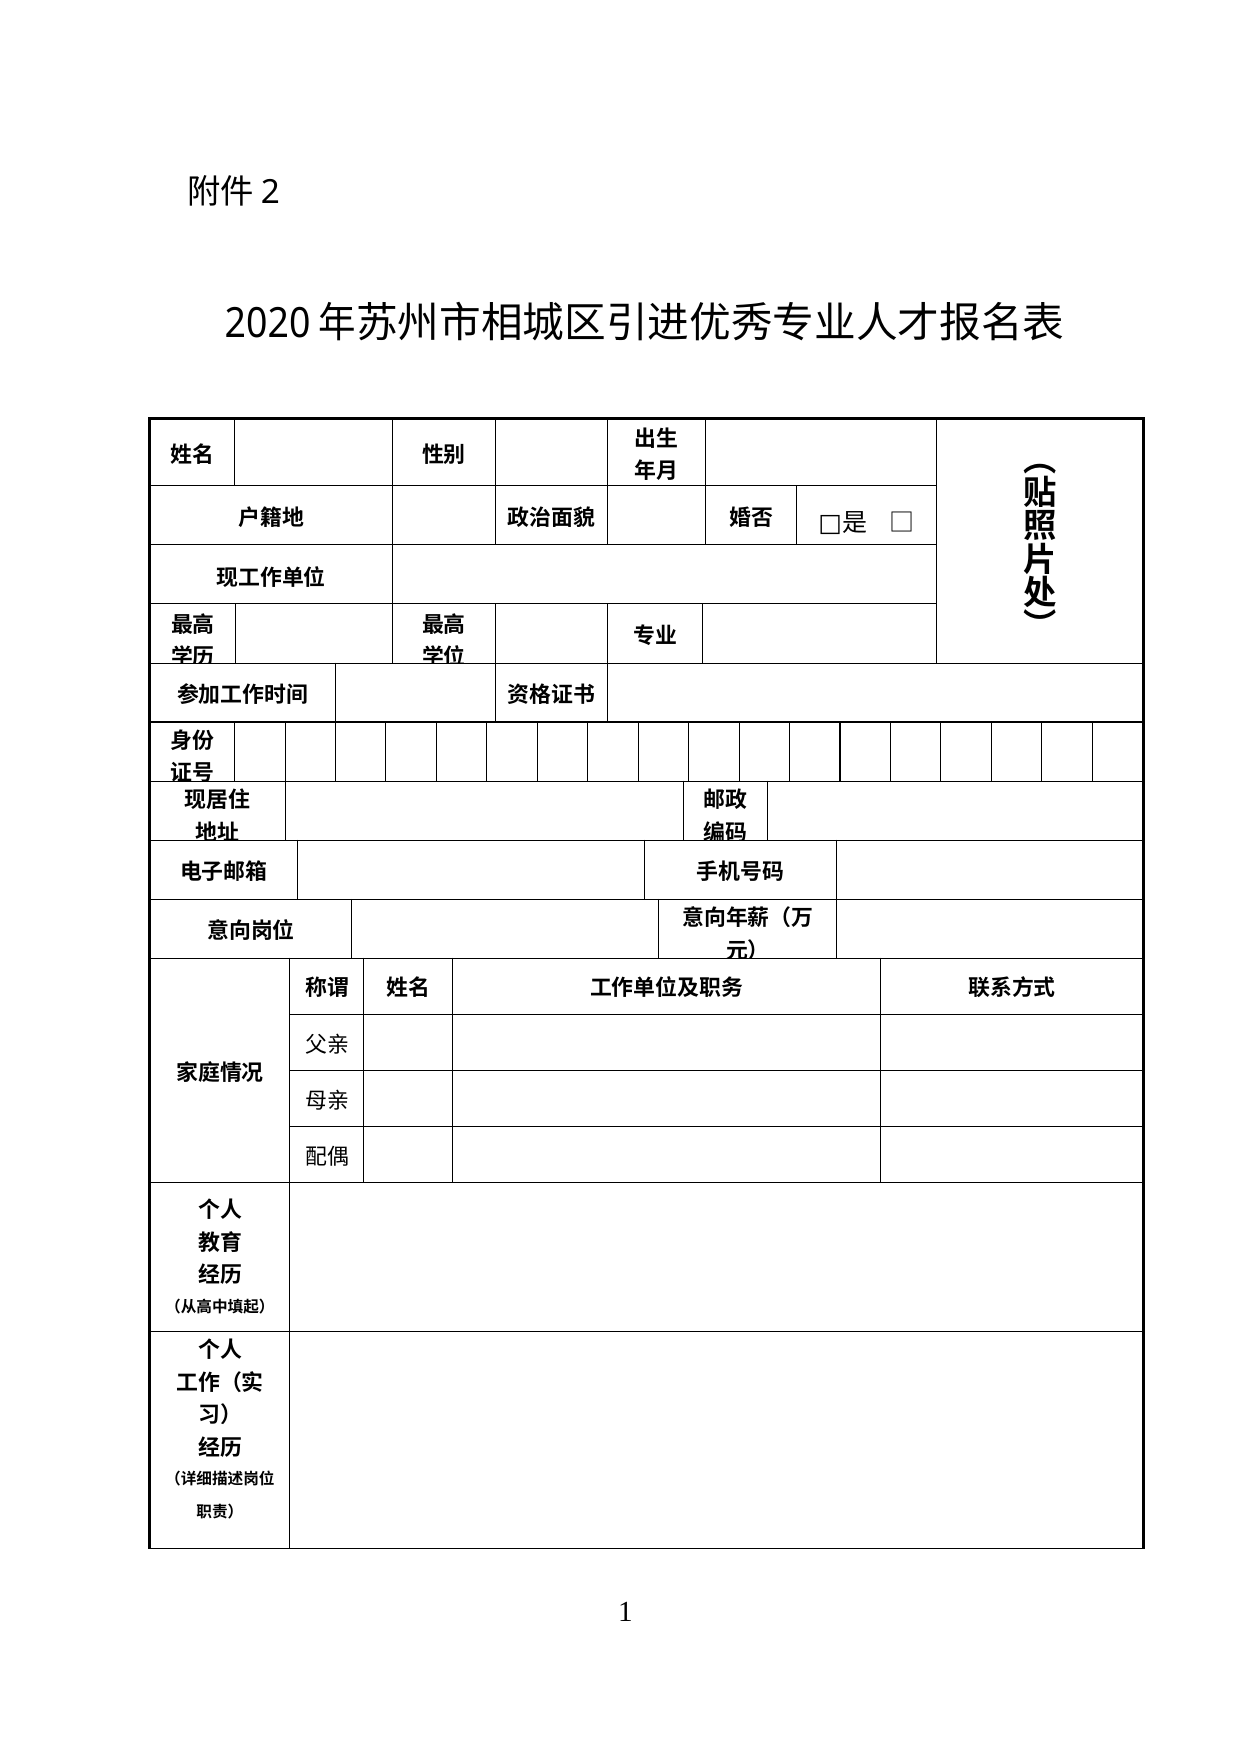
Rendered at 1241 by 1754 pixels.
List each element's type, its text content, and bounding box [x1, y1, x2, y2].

table_cell 户籍地 [151, 486, 392, 544]
table_cell [588, 723, 638, 781]
table_cell 手机号码 [645, 841, 836, 899]
table_cell [891, 723, 940, 781]
table_cell [992, 723, 1041, 781]
table_cell 最高 学位 [393, 604, 495, 662]
table_cell [286, 782, 683, 839]
table_cell [1093, 723, 1142, 781]
table_cell 专业 [608, 604, 702, 662]
table_cell [236, 604, 392, 662]
table_cell 称谓 [290, 959, 363, 1014]
table_cell □是 □否 [797, 486, 936, 544]
table_header [235, 420, 392, 485]
table_cell [453, 1015, 880, 1070]
table_header （贴照片处） [937, 420, 1142, 662]
table_cell [336, 664, 495, 721]
table_cell [286, 723, 335, 781]
table_cell 母亲 [290, 1071, 363, 1126]
table_cell [1042, 723, 1092, 781]
table_cell 父亲 [290, 1015, 363, 1070]
table_cell [740, 723, 789, 781]
table_cell [386, 723, 436, 781]
table_cell 现工作单位 [151, 545, 392, 603]
table_cell [639, 723, 688, 781]
text 附件2 [187, 157, 1063, 222]
table_cell [290, 1183, 1142, 1331]
table_cell 意向年薪（万元） [659, 900, 836, 958]
table_cell [364, 1071, 452, 1126]
table_cell [290, 1332, 1142, 1547]
table_cell 个人 教育 经历 （从高中填起） [151, 1183, 289, 1331]
table_cell 工作单位及职务 [453, 959, 880, 1014]
table_cell 联系方式 [881, 959, 1142, 1014]
table_cell 家庭情况 [151, 959, 289, 1182]
table_cell 个人 工作（实习） 经历 （详细描述岗位职责） [151, 1332, 289, 1547]
table_header [496, 420, 607, 485]
text 2020年苏州市相城区引进优秀专业人才报名表 [187, 287, 1101, 352]
table_header 姓名 [151, 420, 234, 485]
table_cell [837, 841, 1142, 899]
table_cell [453, 1071, 880, 1126]
table_cell [496, 604, 607, 662]
table_cell [790, 723, 839, 781]
table_cell 婚否 [706, 486, 796, 544]
table_cell 身份 证号 [151, 723, 234, 781]
table_cell 现居住 地址 [151, 782, 285, 839]
table_cell 资格证书 [496, 664, 607, 721]
table_header [706, 420, 936, 485]
table_cell 最高学历 [151, 604, 235, 662]
table_cell 邮政 编码 [684, 782, 767, 839]
table_cell [608, 664, 1142, 721]
table_cell [881, 1015, 1142, 1070]
table_header 出生 年月 [608, 420, 705, 485]
table_cell [768, 782, 1142, 839]
table_cell [837, 900, 1142, 958]
table_cell 电子邮箱 [151, 841, 297, 899]
table_cell 姓名 [364, 959, 452, 1014]
table_cell [453, 1127, 880, 1182]
table_cell 参加工作时间 [151, 664, 335, 721]
table_header 性别 [393, 420, 495, 485]
table_cell [364, 1127, 452, 1182]
table_cell [689, 723, 739, 781]
table_cell [437, 723, 486, 781]
table_cell [703, 604, 936, 662]
table_cell [487, 723, 537, 781]
table_cell [336, 723, 385, 781]
table_cell [881, 1071, 1142, 1126]
table_cell 政治面貌 [496, 486, 607, 544]
table_cell [235, 723, 285, 781]
table_cell [608, 486, 705, 544]
table_cell [841, 723, 890, 781]
table_cell [393, 486, 495, 544]
table_cell [393, 545, 936, 603]
table_cell [352, 900, 658, 958]
table_cell [298, 841, 644, 899]
table_cell [941, 723, 991, 781]
table_cell [538, 723, 587, 781]
table_cell 意向岗位 [151, 900, 351, 958]
table_cell 配偶 [290, 1127, 363, 1182]
table_cell [881, 1127, 1142, 1182]
table_cell [364, 1015, 452, 1070]
